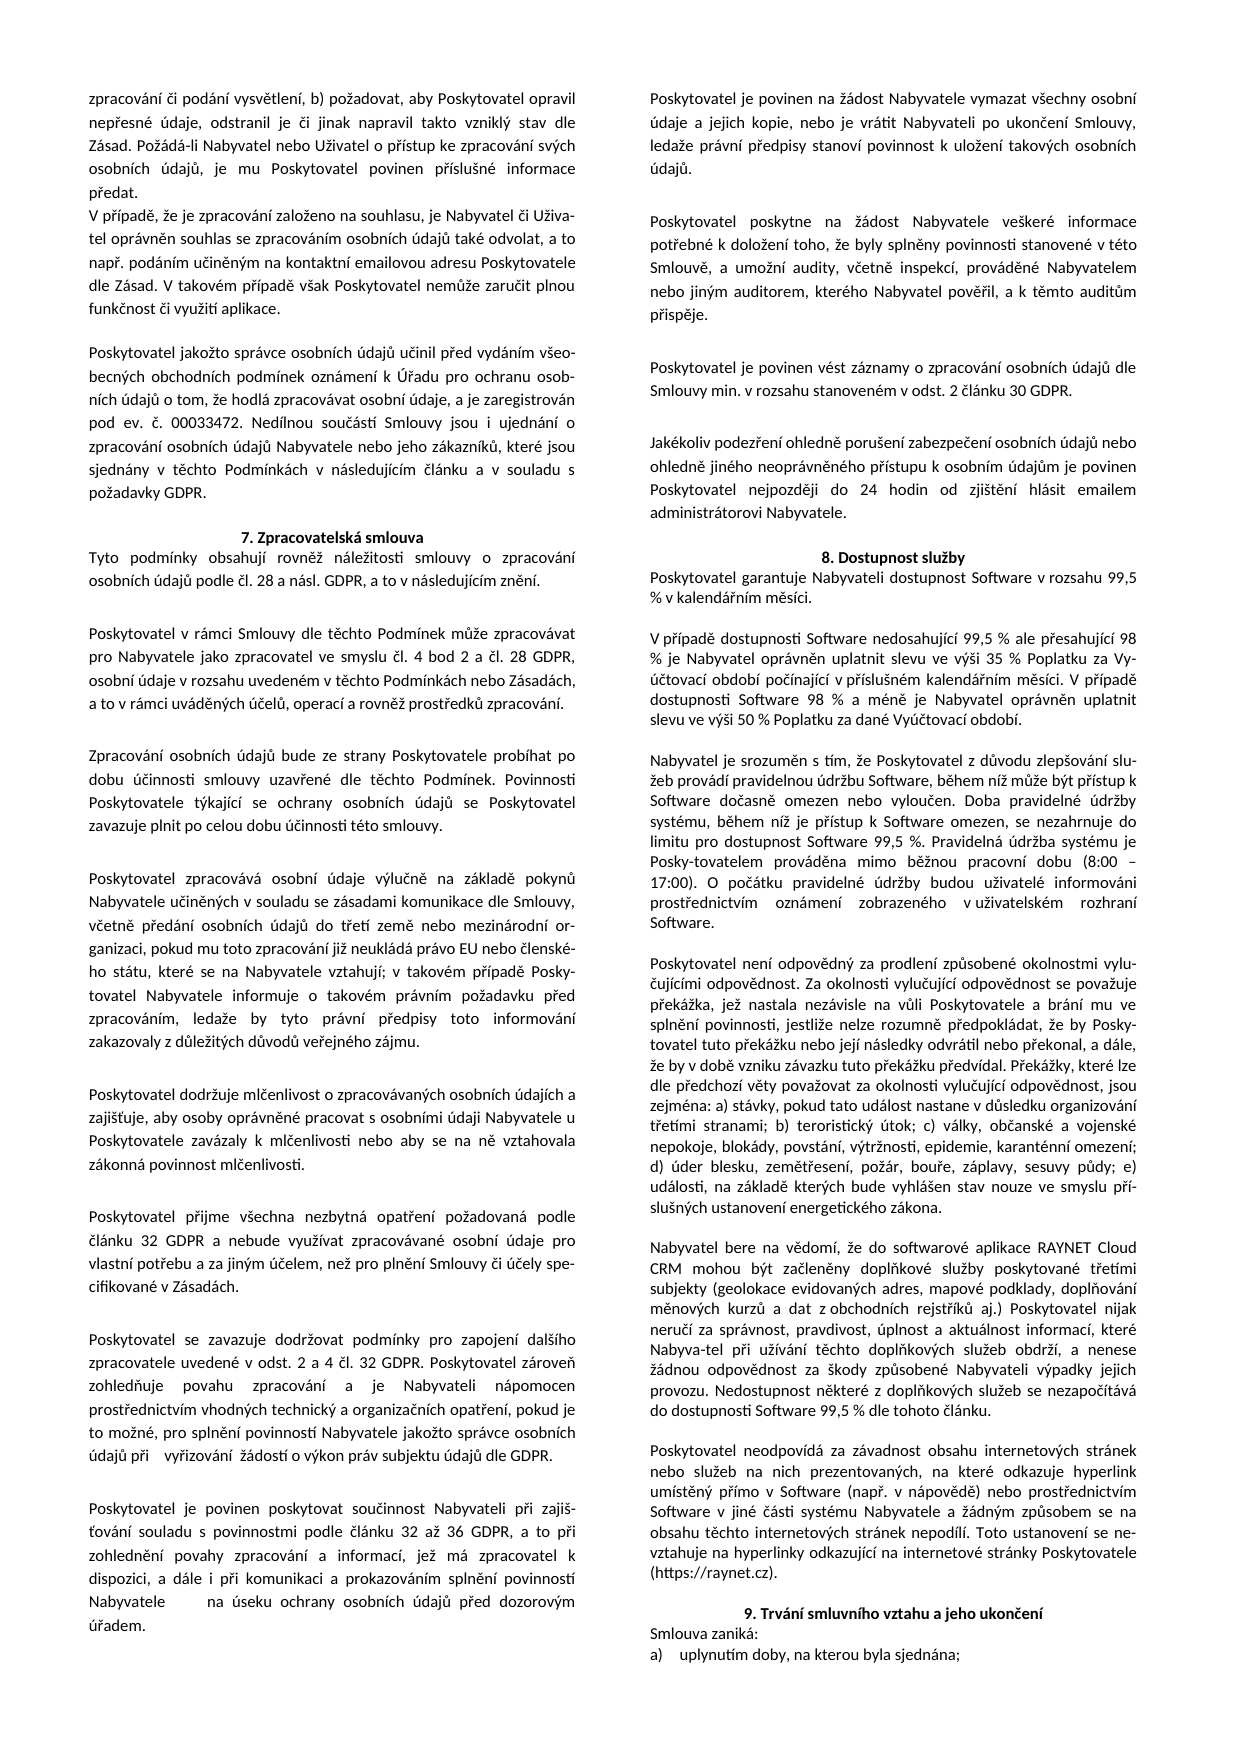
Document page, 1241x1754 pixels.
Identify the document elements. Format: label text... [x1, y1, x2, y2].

text Tyto podmínky obsahují rovněž náležitosti smlouvy o zpracování osobních údajů podle čl. 28 a násl. GDPR, a to v následujícím znění. [89, 547, 576, 591]
text 7. Zpracovatelská smlouva [89, 527, 576, 547]
text Poskytovatel garantuje Nabyvateli dostupnost Software v rozsahu 99,5 % v kalendářním měsíci. [650, 567, 1137, 608]
text Poskytovatel je povinen vést záznamy o zpracování osobních údajů dle Smlouvy min. v rozsahu stanoveném v odst. 2 článku 30 GDPR. [650, 357, 1137, 401]
text Poskytovatel se zavazuje dodržovat podmínky pro zapojení dalšího zpracovatele uvedené v odst. 2 a 4 čl. 32 GDPR. Poskytovatel zároveň zohledňuje povahu zpracování a je Nabyvateli nápomocen prostřednictvím vhodných technický a organizačních opatření, pokud je to možné, pro splnění povinností Nabyvatele jakožto správce osobních údajů při vyřizování žádostí o výkon práv subjektu údajů dle GDPR. [89, 1329, 576, 1466]
text Poskytovatel není odpovědný za prodlení způsobené okolnostmi vylu- čujícími odpovědnost. Za okolnosti vylučující odpovědnost se považuje překážka, jež nastala nezávisle na vůli Poskytovatele a brání mu ve splnění povinnosti, jestliže nelze rozumně předpokládat, že by Posky- tovatel tuto překážku nebo její následky odvrátil nebo překonal, a dále, že by v době vzniku závazku tuto překážku předvídal. Překážky, které lze dle předchozí věty považovat za okolnosti vylučující odpovědnost, jsou zejména: a) stávky, pokud tato událost nastane v důsledku organizování třetími stranami; b) teroristický útok; c) války, občanské a vojenské nepokoje, blokády, povstání, výtržnosti, epidemie, karanténní omezení; d) úder blesku, zemětřesení, požár, bouře, záplavy, sesuvy půdy; e) události, na základě kterých bude vyhlášen stav nouze ve smyslu pří- slušných ustanovení energetického zákona. [650, 953, 1137, 1217]
text Jakékoliv podezření ohledně porušení zabezpečení osobních údajů nebo ohledně jiného neoprávněného přístupu k osobním údajům je povinen Poskytovatel nejpozději do 24 hodin od zjištění hlásit emailem administrátorovi Nabyvatele. [650, 433, 1137, 523]
text Poskytovatel neodpovídá za závadnost obsahu internetových stránek nebo služeb na nich prezentovaných, na které odkazuje hyperlink umístěný přímo v Software (např. v nápovědě) nebo prostřednictvím Software v jiné části systému Nabyvatele a žádným způsobem se na obsahu těchto internetových stránek nepodílí. Toto ustanovení se ne- vztahuje na hyperlinky odkazující na internetové stránky Poskytovatele (https://raynet.cz). [650, 1441, 1137, 1583]
text Poskytovatel přijme všechna nezbytná opatření požadovaná podle článku 32 GDPR a nebude využívat zpracovávané osobní údaje pro vlastní potřebu a za jiným účelem, než pro plnění Smlouvy či účely spe-cifikované v Zásadách. [89, 1206, 576, 1297]
text 8. Dostupnost služby [650, 547, 1137, 567]
text Poskytovatel je povinen na žádost Nabyvatele vymazat všechny osobní údaje a jejich kopie, nebo je vrátit Nabyvateli po ukončení Smlouvy, ledaže právní předpisy stanoví povinnost k uložení takových osobních údajů. [650, 89, 1137, 179]
text Poskytovatel dodržuje mlčenlivost o zpracovávaných osobních údajích a zajišťuje, aby osoby oprávněné pracovat s osobními údaji Nabyvatele u Poskytovatele zavázaly k mlčenlivosti nebo aby se na ně vztahovala zákonná povinnost mlčenlivosti. [89, 1084, 576, 1174]
text a) uplynutím doby, na kterou byla sjednána; [650, 1644, 1137, 1664]
text Nabyvatel bere na vědomí, že do softwarové aplikace RAYNET Cloud CRM mohou být začleněny doplňkové služby poskytované třetími subjekty (geolokace evidovaných adres, mapové podklady, doplňování měnových kurzů a dat z obchodních rejstříků aj.) Poskytovatel nijak neručí za správnost, pravdivost, úplnost a aktuálnost informací, které Nabyva-tel při užívání těchto doplňkových služeb obdrží, a nenese žádnou odpovědnost za škody způsobené Nabyvateli výpadky jejich provozu. Nedostupnost některé z doplňkových služeb se nezapočítává do dostupnosti Software 99,5 % dle tohoto článku. [650, 1238, 1137, 1420]
text Poskytovatel jakožto správce osobních údajů učinil před vydáním všeo- becných obchodních podmínek oznámení k Úřadu pro ochranu osob- ních údajů o tom, že hodlá zpracovávat osobní údaje, a je zaregistrován pod ev. č. 00033472. Nedílnou součástí Smlouvy jsou i ujednání o zpracování osobních údajů Nabyvatele nebo jeho zákazníků, které jsou sjednány v těchto Podmínkách v následujícím článku a v souladu s požadavky GDPR. [89, 343, 576, 503]
text Zpracování osobních údajů bude ze strany Poskytovatele probíhat po dobu účinnosti smlouvy uzavřené dle těchto Podmínek. Povinnosti Poskytovatele týkající se ochrany osobních údajů se Poskytovatel zavazuje plnit po celou dobu účinnosti této smlouvy. [89, 746, 576, 836]
text Poskytovatel zpracovává osobní údaje výlučně na základě pokynů Nabyvatele učiněných v souladu se zásadami komunikace dle Smlouvy, včetně předání osobních údajů do třetí země nebo mezinárodní or- ganizaci, pokud mu toto zpracování již neukládá právo EU nebo členské-ho státu, které se na Nabyvatele vztahují; v takovém případě Posky- tovatel Nabyvatele informuje o takovém právním požadavku před zpracováním, ledaže by tyto právní předpisy toto informování zakazovaly z důležitých důvodů veřejného zájmu. [89, 868, 576, 1052]
text Poskytovatel poskytne na žádost Nabyvatele veškeré informace potřebné k doložení toho, že byly splněny povinnosti stanovené v této Smlouvě, a umožní audity, včetně inspekcí, prováděné Nabyvatelem nebo jiným auditorem, kterého Nabyvatel pověřil, a k těmto auditům přispěje. [650, 211, 1137, 325]
text V případě dostupnosti Software nedosahující 99,5 % ale přesahující 98 % je Nabyvatel oprávněn uplatnit slevu ve výši 35 % Poplatku za Vy- účtovací období počínající v příslušném kalendářním měsíci. V případě dostupnosti Software 98 % a méně je Nabyvatel oprávněn uplatnit slevu ve výši 50 % Poplatku za dané Vyúčtovací období. [650, 628, 1137, 730]
text Nabyvatel je srozuměn s tím, že Poskytovatel z důvodu zlepšování slu-žeb provádí pravidelnou údržbu Software, během níž může být přístup k Software dočasně omezen nebo vyloučen. Doba pravidelné údržby systému, během níž je přístup k Software omezen, se nezahrnuje do limitu pro dostupnost Software 99,5 %. Pravidelná údržba systému je Posky-tovatelem prováděna mimo běžnou pracovní dobu (8:00 – 17:00). O počátku pravidelné údržby budou uživatelé informováni prostřednictvím oznámení zobrazeného v uživatelském rozhraní Software. [650, 750, 1137, 933]
text Poskytovatel v rámci Smlouvy dle těchto Podmínek může zpracovávat pro Nabyvatele jako zpracovatel ve smyslu čl. 4 bod 2 a čl. 28 GDPR, osobní údaje v rozsahu uvedeném v těchto Podmínkách nebo Zásadách, a to v rámci uváděných účelů, operací a rovněž prostředků zpracování. [89, 623, 576, 713]
text Poskytovatel je povinen poskytovat součinnost Nabyvateli při zajiš- ťování souladu s povinnostmi podle článku 32 až 36 GDPR, a to při zohlednění povahy zpracování a informací, jež má zpracovatel k dispozici, a dále i při komunikaci a prokazováním splnění povinností Nabyvatele na úseku ochrany osobních údajů před dozorovým úřadem. [89, 1498, 576, 1635]
text 9. Trvání smluvního vztahu a jeho ukončení [650, 1603, 1137, 1623]
text Smlouva zaniká: [650, 1623, 1137, 1644]
